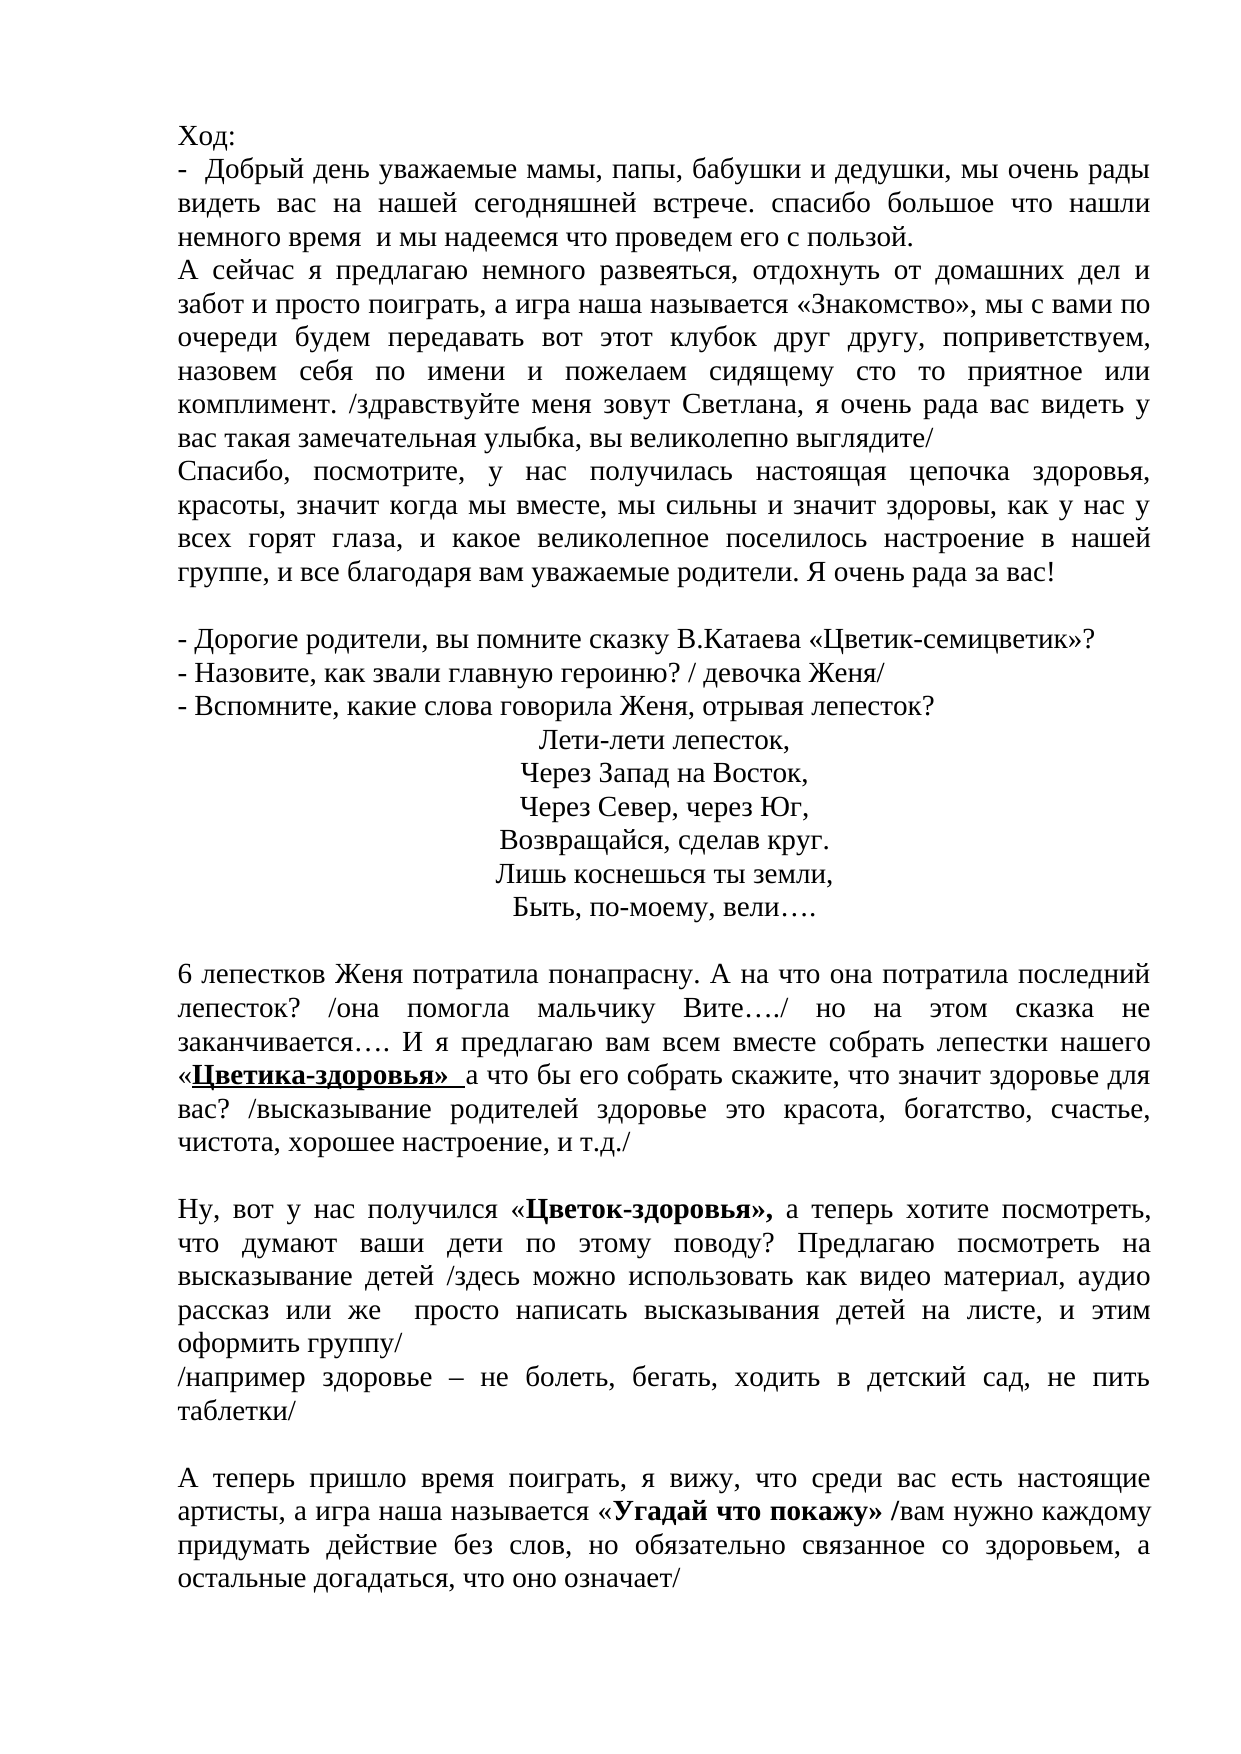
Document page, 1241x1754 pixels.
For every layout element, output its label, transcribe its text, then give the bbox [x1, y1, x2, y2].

text А теперь пришло время поиграть, я вижу, что среди вас есть настоящие артисты, а игра наша называется «Угадай что покажу» /вам нужно каждому придумать действие без слов, но обязательно связанное со здоровьем, а остальные догадаться, что оно означает/ [177, 1460, 1152, 1594]
text Ход: [177, 118, 1152, 152]
text - Вспомните, какие слова говорила Женя, отрывая лепесток? [177, 688, 1152, 722]
text - Назовите, как звали главную героиню? / девочка Женя/ [177, 655, 1152, 688]
text А сейчас я предлагаю немного развеяться, отдохнуть от домашних дел и забот и просто поиграть, а игра наша называется «Знакомство», мы с вами по очереди будем передавать вот этот клубок друг другу, поприветствуем, назовем себя по имени и пожелаем сидящему сто то приятное или комплимент. /здравствуйте меня зовут Светлана, я очень рада вас видеть у вас такая замечательная улыбка, вы великолепно выглядите/ [177, 252, 1152, 453]
text Лети-лети лепесток, [177, 722, 1152, 755]
text - Дорогие родители, вы помните сказку В.Катаева «Цветик-семицветик»? [177, 621, 1152, 655]
text 6 лепестков Женя потратила понапрасну. А на что она потратила последний лепесток? /она помогла мальчику Вите…./ но на этом сказка не заканчивается…. И я предлагаю вам всем вместе собрать лепестки нашего «Цветика-здоровья» а что бы его собрать скажите, что значит здоровье для вас? /высказывание родителей здоровье это красота, богатство, счастье, чистота, хорошее настроение, и т.д./ [177, 957, 1152, 1158]
text Через Запад на Восток, [177, 755, 1152, 789]
text Спасибо, посмотрите, у нас получилась настоящая цепочка здоровья, красоты, значит когда мы вместе, мы сильны и значит здоровы, как у нас у всех горят глаза, и какое великолепное поселилось настроение в нашей группе, и все благодаря вам уважаемые родители. Я очень рада за вас! [177, 453, 1152, 588]
text Ну, вот у нас получился «Цветок-здоровья», а теперь хотите посмотреть, что думают ваши дети по этому поводу? Предлагаю посмотреть на высказывание детей /здесь можно использовать как видео материал, аудио рассказ или же просто написать высказывания детей на листе, и этим оформить группу/ [177, 1191, 1152, 1359]
text Возвращайся, сделав круг. [177, 822, 1152, 856]
text Быть, по-моему, вели…. [177, 889, 1152, 923]
text /например здоровье – не болеть, бегать, ходить в детский сад, не пить таблетки/ [177, 1359, 1152, 1426]
text - Добрый день уважаемые мамы, папы, бабушки и дедушки, мы очень рады видеть вас на нашей сегодняшней встрече. спасибо большое что нашли немного время и мы надеемся что проведем его с пользой. [177, 152, 1152, 252]
text Лишь коснешься ты земли, [177, 856, 1152, 889]
text Через Север, через Юг, [177, 789, 1152, 822]
